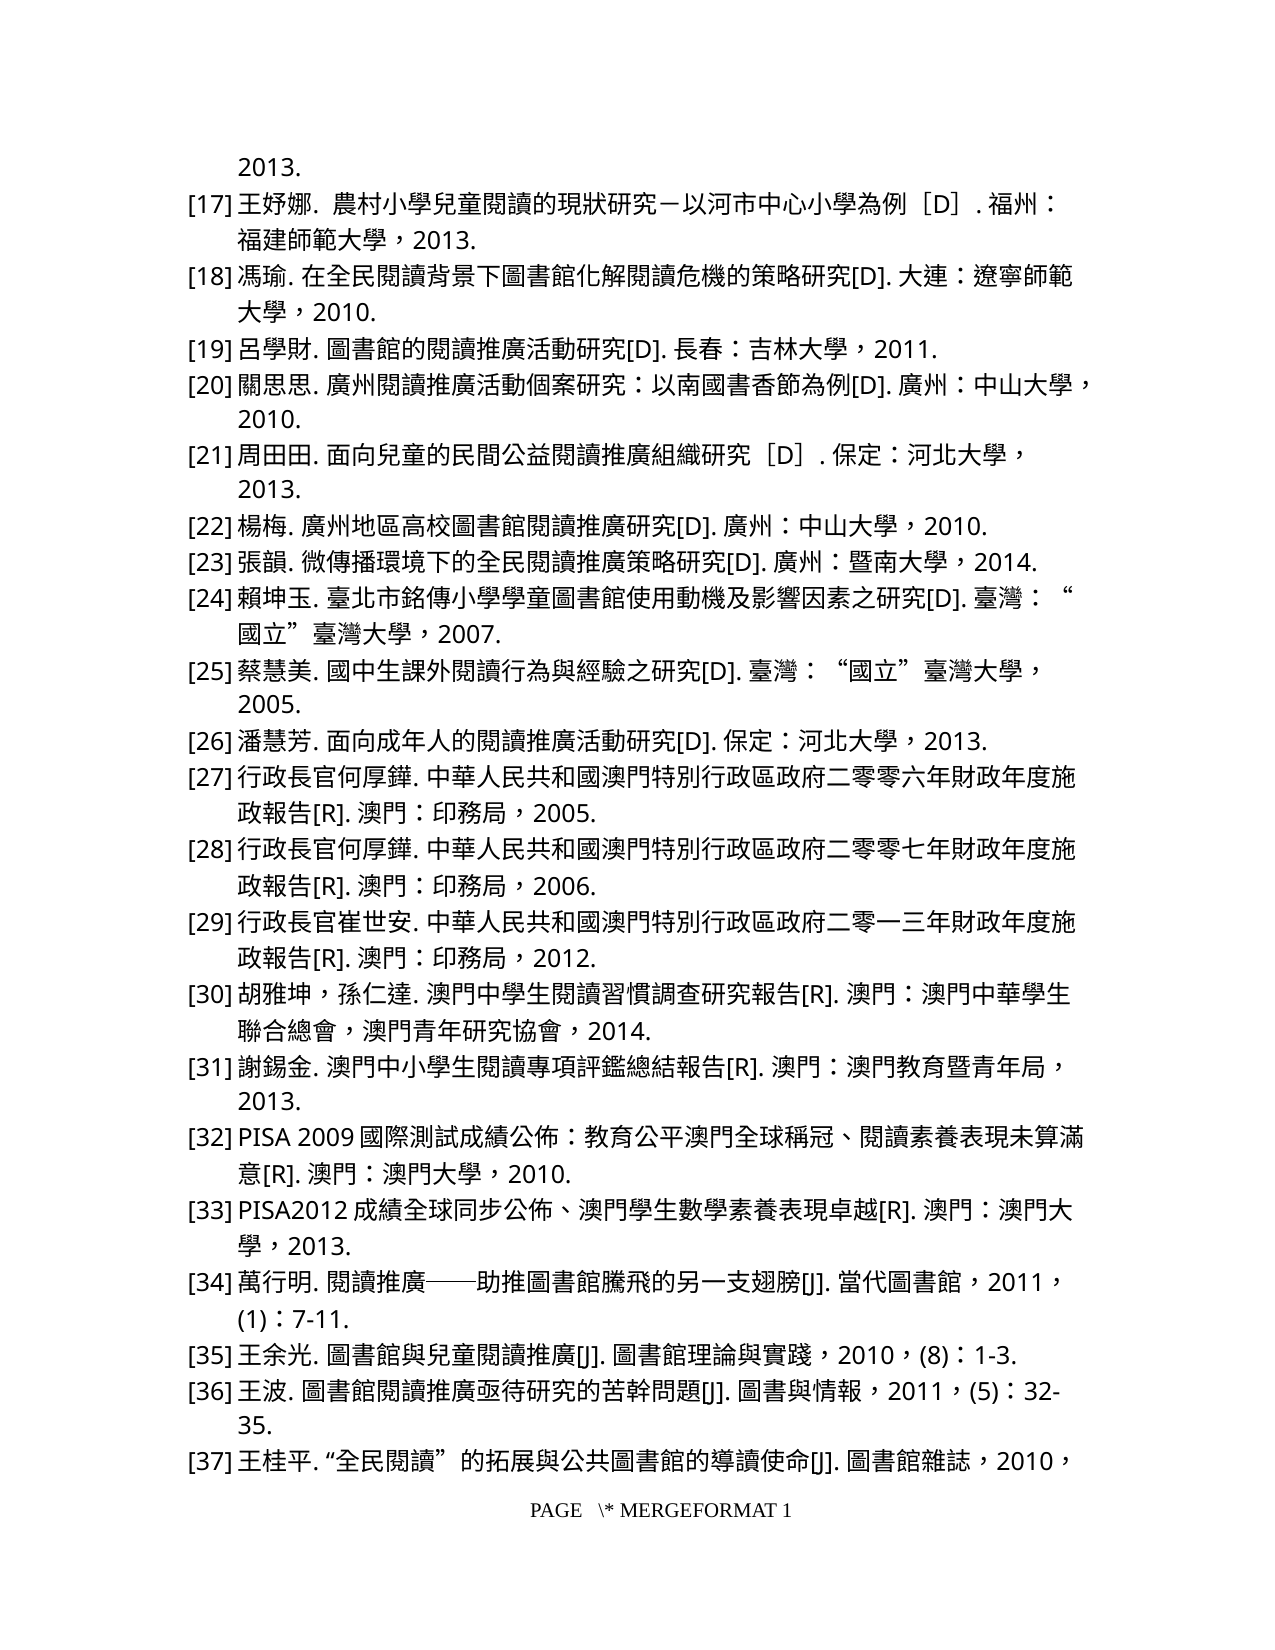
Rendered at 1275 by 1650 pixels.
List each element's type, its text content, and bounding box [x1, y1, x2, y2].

list 關思思. 廣州閱讀推廣活動個案研究：以南國書香節為例[D]. 廣州：中山大學，2010. [187, 365, 1087, 436]
list 賴坤玉. 臺北市銘傳小學學童圖書館使用動機及影響因素之研究[D]. 臺灣：“國立”臺灣大學，2007. [187, 578, 1087, 651]
list 周田田. 面向兒童的民間公益閱讀推廣組織研究［D］. 保定：河北大學，2013. [187, 436, 1087, 506]
list 謝錫金. 澳門中小學生閱讀專項評鑑總結報告[R]. 澳門：澳門教育暨青年局，2013. [187, 1047, 1087, 1118]
list 行政長官何厚鏵. 中華人民共和國澳門特別行政區政府二零零七年財政年度施政報告[R]. 澳門：印務局，2006. [187, 830, 1087, 902]
list 呂學財. 圖書館的閱讀推廣活動研究[D]. 長春：吉林大學，2011. [187, 329, 1087, 365]
list 王波. 圖書館閱讀推廣亟待研究的苦幹問題[J]. 圖書與情報，2011，(5)：32-35. [187, 1372, 1087, 1442]
list 行政長官崔世安. 中華人民共和國澳門特別行政區政府二零一三年財政年度施政報告[R]. 澳門：印務局，2012. [187, 902, 1087, 975]
list 胡雅坤，孫仁達. 澳門中學生閱讀習慣調查研究報告[R]. 澳門：澳門中華學生聯合總會，澳門青年研究協會，2014. [187, 975, 1087, 1047]
list PISA 2009國際測試成績公佈：教育公平澳門全球稱冠、閱讀素養表現未算滿意[R]. 澳門：澳門大學，2010. [187, 1118, 1087, 1190]
list 王余光. 圖書館與兒童閱讀推廣[J]. 圖書館理論與實踐，2010，(8)：1-3. [187, 1335, 1087, 1372]
list 王妤娜. 農村小學兒童閱讀的現狀研究－以河市中心小學為例［D］. 福州：福建師範大學，2013. [187, 184, 1087, 257]
list 楊梅. 廣州地區高校圖書館閱讀推廣研究[D]. 廣州：中山大學，2010. [187, 506, 1087, 542]
list 蔡慧美. 國中生課外閱讀行為與經驗之研究[D]. 臺灣：“國立”臺灣大學，2005. [187, 651, 1087, 721]
list 行政長官何厚鏵. 中華人民共和國澳門特別行政區政府二零零六年財政年度施政報告[R]. 澳門：印務局，2005. [187, 757, 1087, 830]
list 馮瑜. 在全民閱讀背景下圖書館化解閱讀危機的策略研究[D]. 大連：遼寧師範大學，2010. [187, 257, 1087, 329]
list 潘慧芳. 面向成年人的閱讀推廣活動研究[D]. 保定：河北大學，2013. [187, 721, 1087, 757]
list 張韻. 微傳播環境下的全民閱讀推廣策略研究[D]. 廣州：暨南大學，2014. [187, 542, 1087, 578]
list 萬行明. 閱讀推廣──助推圖書館騰飛的另一支翅膀[J]. 當代圖書館，2011，(1)：7-11. [187, 1263, 1087, 1335]
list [187, 150, 1087, 184]
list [187, 1442, 1087, 1478]
list PISA2012成績全球同步公佈、澳門學生數學素養表現卓越[R]. 澳門：澳門大學，2013. [187, 1190, 1087, 1263]
